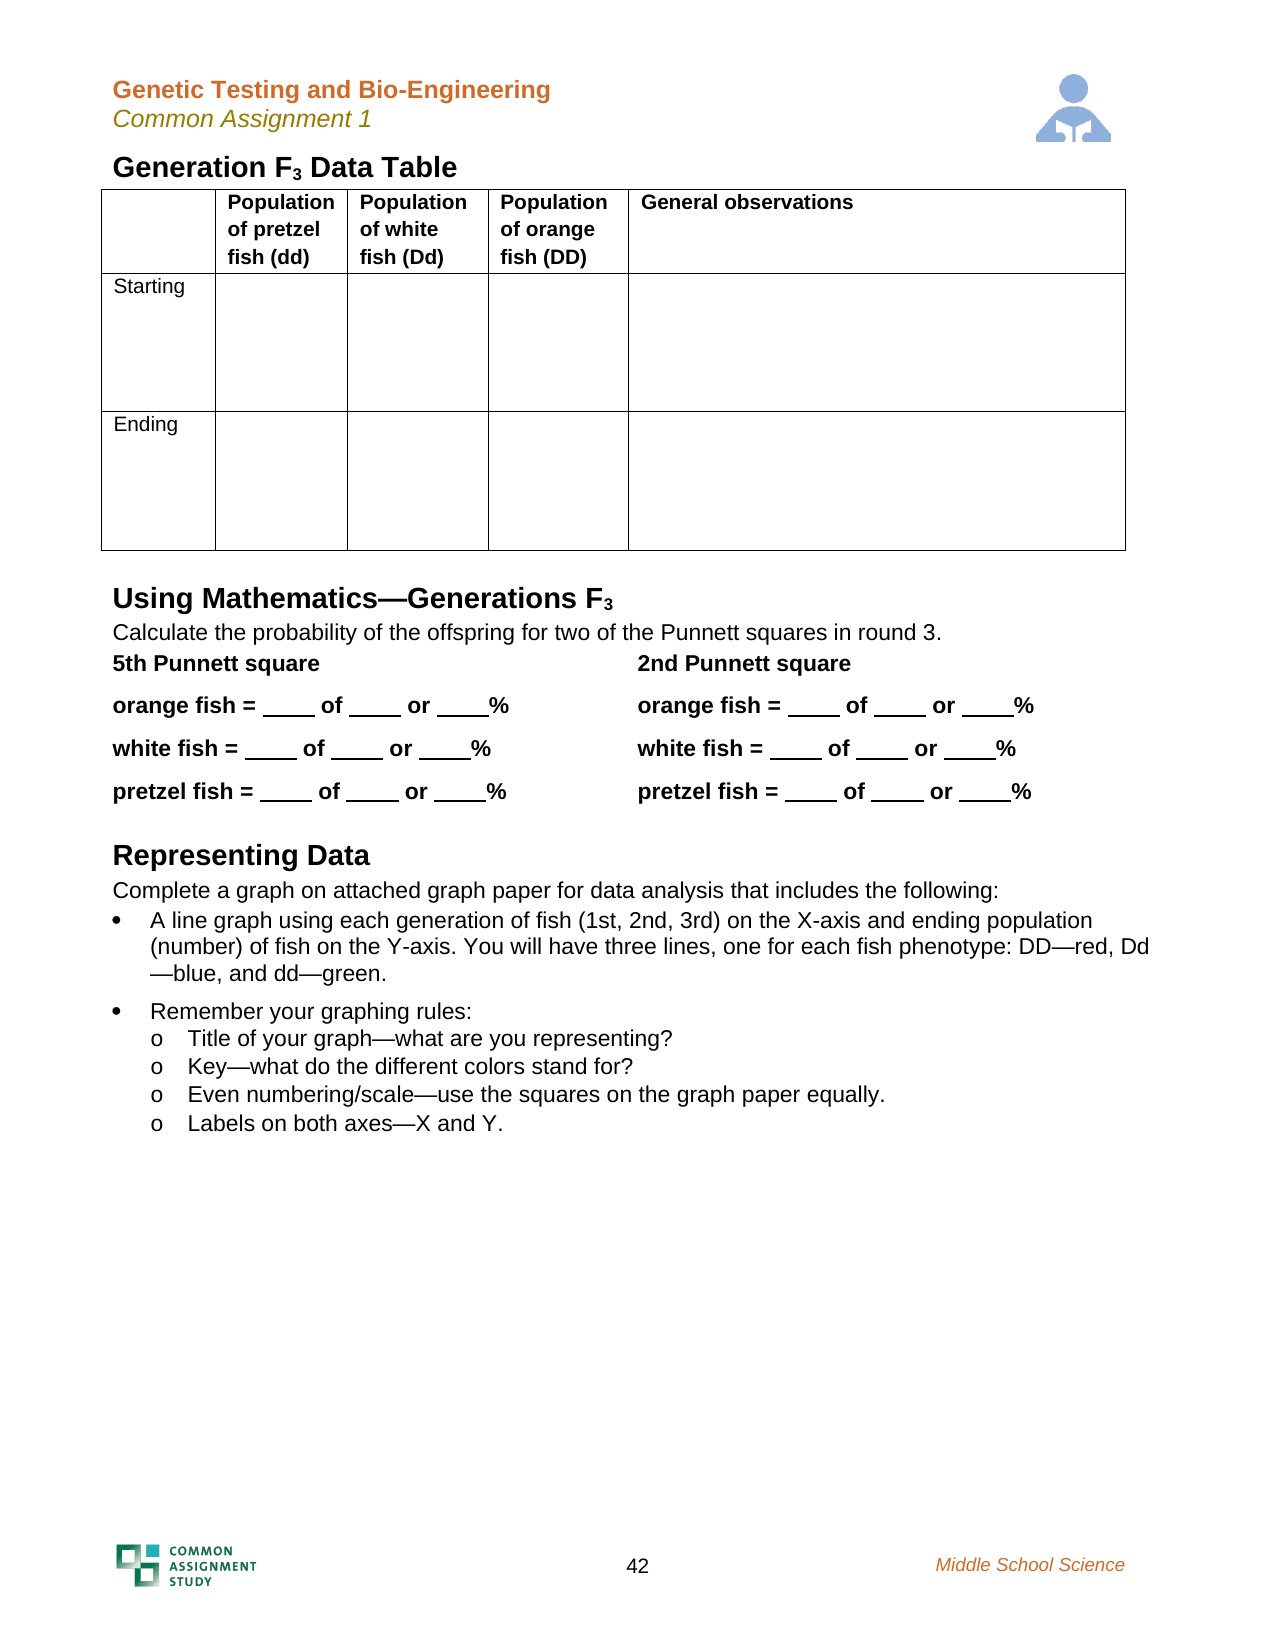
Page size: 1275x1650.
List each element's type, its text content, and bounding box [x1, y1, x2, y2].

table_cell Ending [102, 412, 215, 549]
table_cell [489, 412, 628, 549]
table_cell [348, 412, 488, 549]
table_header Population of pretzel fish (dd) [216, 190, 347, 272]
table_header Population of white fish (Dd) [348, 190, 488, 272]
text Using Mathematics—Generations F3 [112, 581, 1162, 614]
table_cell [629, 412, 1125, 549]
text Generation F3 Data Table [112, 150, 1162, 183]
text 5th Punnett square 2nd Punnett square [112, 649, 1162, 676]
text pretzel fish = of or % pretzel fish = of or % [112, 778, 1162, 804]
table_header General observations [629, 190, 1125, 272]
list Even numbering/scale—use the squares on the graph paper equally. [150, 1081, 1162, 1110]
table_cell Starting [102, 274, 215, 411]
list Labels on both axes—X and Y. [150, 1110, 1162, 1138]
text Complete a graph on attached graph paper for data analysis that includes the following: [112, 877, 1162, 903]
table_cell [216, 412, 347, 549]
table_cell [348, 274, 488, 411]
list Remember your graphing rules: [112, 998, 1162, 1025]
picture [112, 1537, 263, 1594]
text orange fish = of or % orange fish = of or % [112, 692, 1162, 718]
table_header Population of orange fish (DD) [489, 190, 628, 272]
list A line graph using each generation of fish (1st, 2nd, 3rd) on the X-axis and ending population (number) of fish on the Y-axis. You will have three lines, one for each fish phenotype: DD—red, Dd—blue, and dd—green. [112, 907, 1162, 986]
text Calculate the probability of the offspring for two of the Punnett squares in round 3. [112, 619, 1162, 646]
list Key—what do the different colors stand for? [150, 1053, 1162, 1081]
table_header [102, 190, 215, 272]
table_cell [489, 274, 628, 411]
text Representing Data [112, 838, 1162, 872]
table_cell [629, 274, 1125, 411]
table_cell [216, 274, 347, 411]
text white fish = of or % white fish = of or % [112, 735, 1162, 761]
list Title of your graph—what are you representing? [150, 1025, 1162, 1053]
